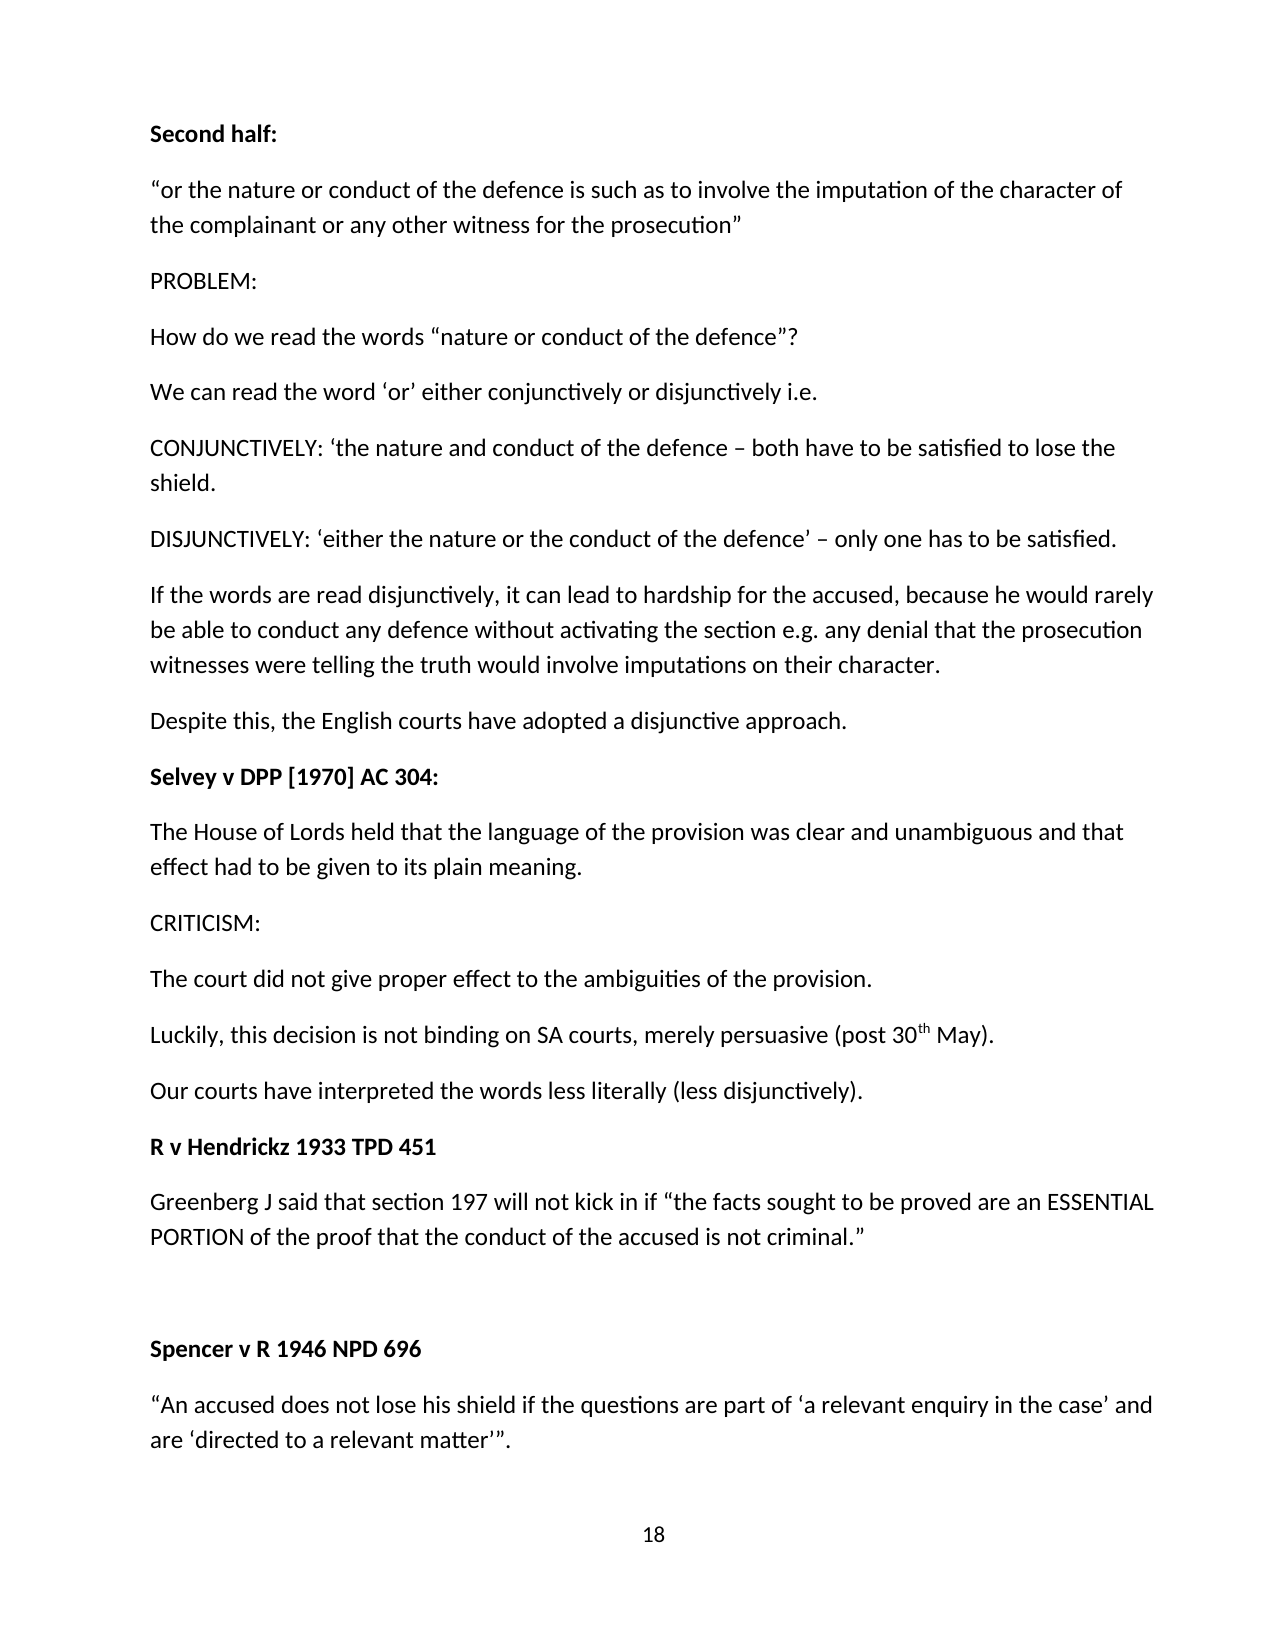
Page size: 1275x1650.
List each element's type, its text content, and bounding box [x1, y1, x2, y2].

text Spencer v R 1946 NPD 696 [150, 1333, 1157, 1364]
text R v Hendrickz 1933 TPD 451 [150, 1131, 1157, 1161]
text How do we read the words “nature or conduct of the defence”? [150, 321, 1157, 351]
text We can read the word ‘or’ either conjunctively or disjunctively i.e. [150, 376, 1157, 407]
text The House of Lords held that the language of the provision was clear and unambiguous and that effect had to be given to its plain meaning. [150, 816, 1157, 882]
text CONJUNCTIVELY: ‘the nature and conduct of the defence – both have to be satisfied to lose the shield. [150, 432, 1157, 498]
text “or the nature or conduct of the defence is such as to involve the imputation of the character of the complainant or any other witness for the prosecution” [150, 174, 1157, 239]
text Luckily, this decision is not binding on SA courts, merely persuasive (post 30th May). [150, 1019, 1157, 1049]
text Second half: [150, 118, 1157, 149]
text CRITICISM: [150, 907, 1157, 938]
text DISJUNCTIVELY: ‘either the nature or the conduct of the defence’ – only one has to be satisfied. [150, 523, 1157, 554]
text Our courts have interpreted the words less literally (less disjunctively). [150, 1075, 1157, 1105]
text Greenberg J said that section 197 will not kick in if “the facts sought to be proved are an ESSENTIAL PORTION of the proof that the conduct of the accused is not criminal.” [150, 1186, 1157, 1252]
text PROBLEM: [150, 265, 1157, 295]
text The court did not give proper effect to the ambiguities of the provision. [150, 963, 1157, 994]
text “An accused does not lose his shield if the questions are part of ‘a relevant enquiry in the case’ and are ‘directed to a relevant matter’”. [150, 1389, 1157, 1454]
text Despite this, the English courts have adopted a disjunctive approach. [150, 705, 1157, 735]
text Selvey v DPP [1970] AC 304: [150, 761, 1157, 791]
text If the words are read disjunctively, it can lead to hardship for the accused, because he would rarely be able to conduct any defence without activating the section e.g. any denial that the prosecution witnesses were telling the truth would involve imputations on their character. [150, 579, 1157, 679]
